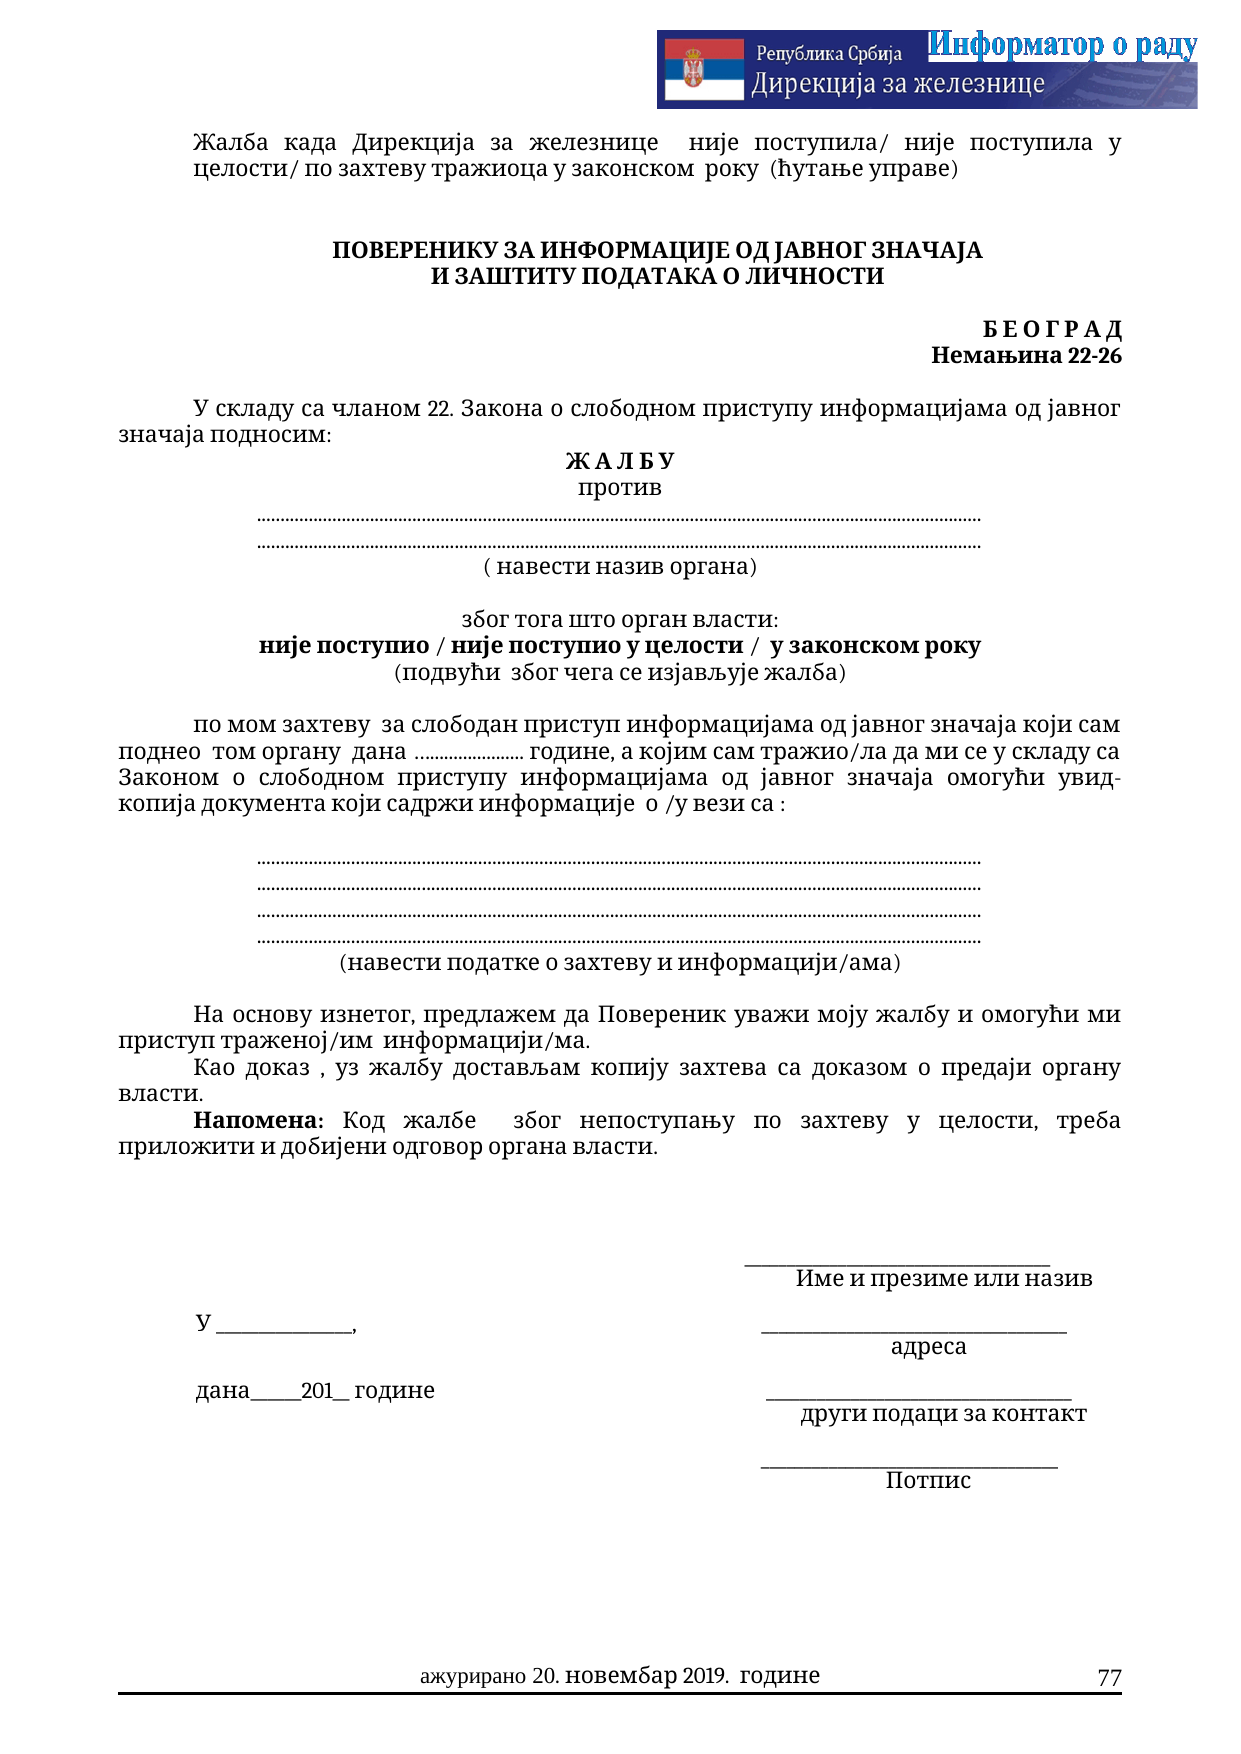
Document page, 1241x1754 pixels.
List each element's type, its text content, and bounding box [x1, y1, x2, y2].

text Жалба када Дирекција за железнице није поступила/ није поступила у целости/ по захтеву тражиоца у законском року (ћутање управе) [193, 130, 1122, 183]
text Ж А Л Б У [118, 448, 1122, 475]
text није поступио / није поступио у целости / у законском року [118, 633, 1122, 659]
text ПОВЕРЕНИКУ ЗА ИНФОРМАЦИЈЕ ОД ЈАВНОГ ЗНАЧАЈА [118, 238, 1122, 264]
text .......................................................................................................................................................... [118, 528, 1122, 554]
text Као доказ , уз жалбу достављам копију захтева са доказом о предаји органу власти. [118, 1055, 1122, 1107]
text Немањина 22-26 [118, 343, 1122, 369]
text против [118, 475, 1122, 501]
text (подвући због чега се изјављује жалба) [118, 659, 1122, 686]
text .......................................................................................................................................................... [118, 923, 1122, 949]
text Напомена: Код жалбе због непоступању по захтеву у целости, треба приложити и добијени одговор органа власти. [118, 1107, 1122, 1160]
text ( навести назив органа) [118, 554, 1122, 580]
picture [937, 30, 943, 44]
text .......................................................................................................................................................... [118, 501, 1122, 528]
text И ЗАШТИТУ ПОДАТАКА О ЛИЧНОСТИ [118, 264, 1122, 290]
text .......................................................................................................................................................... [118, 870, 1122, 897]
text .......................................................................................................................................................... [118, 844, 1122, 870]
text због тога што орган власти: [118, 607, 1122, 633]
text .......................................................................................................................................................... [118, 897, 1122, 923]
picture [657, 30, 1198, 109]
text Б Е О Г Р А Д [118, 317, 1122, 343]
text по мом захтеву за слободан приступ информацијама од јавног значаја који сам поднео том органу дана ….................... године, а којим сам тражио/ла да ми се у складу са Законом о слободном приступу информацијама од јавног значаја омогући увид- копија документа који садржи информације о /у вези са : [118, 712, 1122, 817]
text На основу изнетог, предлажем да Повереник уважи моју жалбу и омогући ми приступ траженој/им информацији/ма. [118, 1002, 1122, 1055]
text (навести податке о захтеву и информацији/ама) [118, 949, 1122, 976]
text У складу са чланом 22. Закона о слободном приступу информацијама од јавног значаја подносим: [118, 396, 1122, 448]
